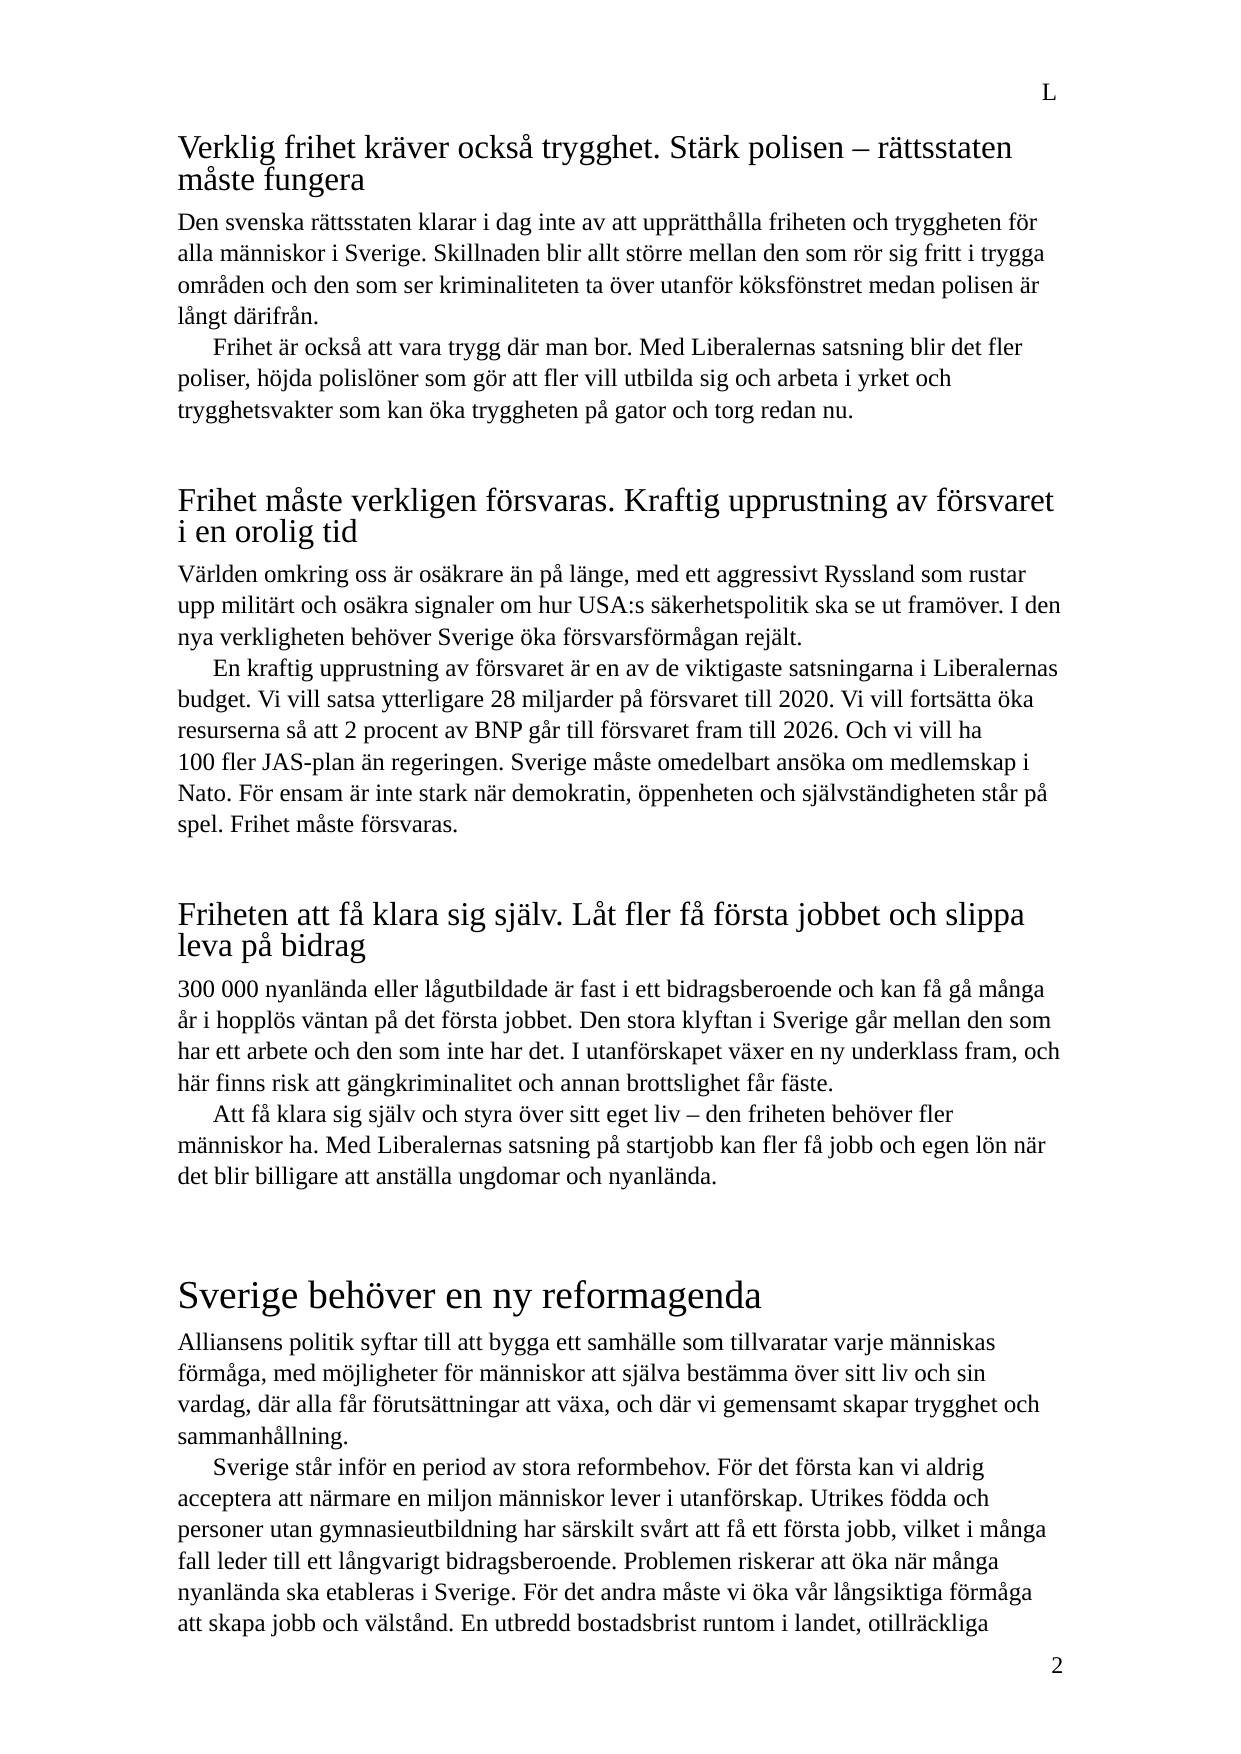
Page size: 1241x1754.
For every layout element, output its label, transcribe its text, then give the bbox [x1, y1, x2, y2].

text 300 000 nyanlända eller lågutbildade är fast i ett bidragsberoende och kan få gå många år i hopplös väntan på det första jobbet. Den stora klyftan i Sverige går mellan den som har ett arbete och den som inte har det. I utanförskapet växer en ny underklass fram, och här finns risk att gängkriminalitet och annan brottslighet får fäste. [177, 971, 1063, 1096]
text En kraftig upprustning av försvaret är en av de viktigaste satsningarna i Liberalernas budget. Vi vill satsa ytterligare 28 miljarder på försvaret till 2020. Vi vill fortsätta öka resurserna så att 2 procent av BNP går till försvaret fram till 2026. Och vi vill ha 100 fler JAS-plan än regeringen. Sverige måste omedelbart ansöka om medlemskap i Nato. För ensam är inte stark när demokratin, öppenheten och självständigheten står på spel. Frihet måste försvaras. [177, 651, 1063, 838]
subtitle Sverige behöver en ny reformagenda [177, 1276, 1063, 1316]
text Frihet är också att vara trygg där man bor. Med Liberalernas satsning blir det fler poliser, höjda polislöner som gör att fler vill utbilda sig och arbeta i yrket och trygghetsvakter som kan öka tryggheten på gator och torg redan nu. [177, 330, 1063, 423]
text Den svenska rättsstaten klarar i dag inte av att upprätthålla friheten och tryggheten för alla människor i Sverige. Skillnaden blir allt större mellan den som rör sig fritt i trygga områden och den som ser kriminaliteten ta över utanför köksfönstret medan polisen är långt därifrån. [177, 205, 1063, 330]
subtitle Frihet måste verkligen försvaras. Kraftig upprustning av försvaret i en orolig tid [177, 486, 1063, 548]
subtitle Friheten att få klara sig själv. Låt fler få första jobbet och slippa leva på bidrag [177, 901, 1063, 963]
text Världen omkring oss är osäkrare än på länge, med ett aggressivt Ryssland som rustar upp militärt och osäkra signaler om hur USA:s säkerhetspolitik ska se ut framöver. I den nya verkligheten behöver Sverige öka försvarsförmågan rejält. [177, 557, 1063, 651]
subtitle Verklig frihet kräver också trygghet. Stärk polisen – rättsstaten måste fungera [177, 134, 1063, 196]
text Alliansens politik syftar till att bygga ett samhälle som tillvaratar varje människas förmåga, med möjligheter för människor att själva bestämma över sitt liv och sin vardag, där alla får förutsättningar att växa, och där vi gemensamt skapar trygghet och sammanhållning. [177, 1324, 1063, 1449]
text Att få klara sig själv och styra över sitt eget liv – den friheten behöver fler människor ha. Med Liberalernas satsning på startjobb kan fler få jobb och egen lön när det blir billigare att anställa ungdomar och nyanlända. [177, 1096, 1063, 1190]
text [177, 1449, 1063, 1637]
